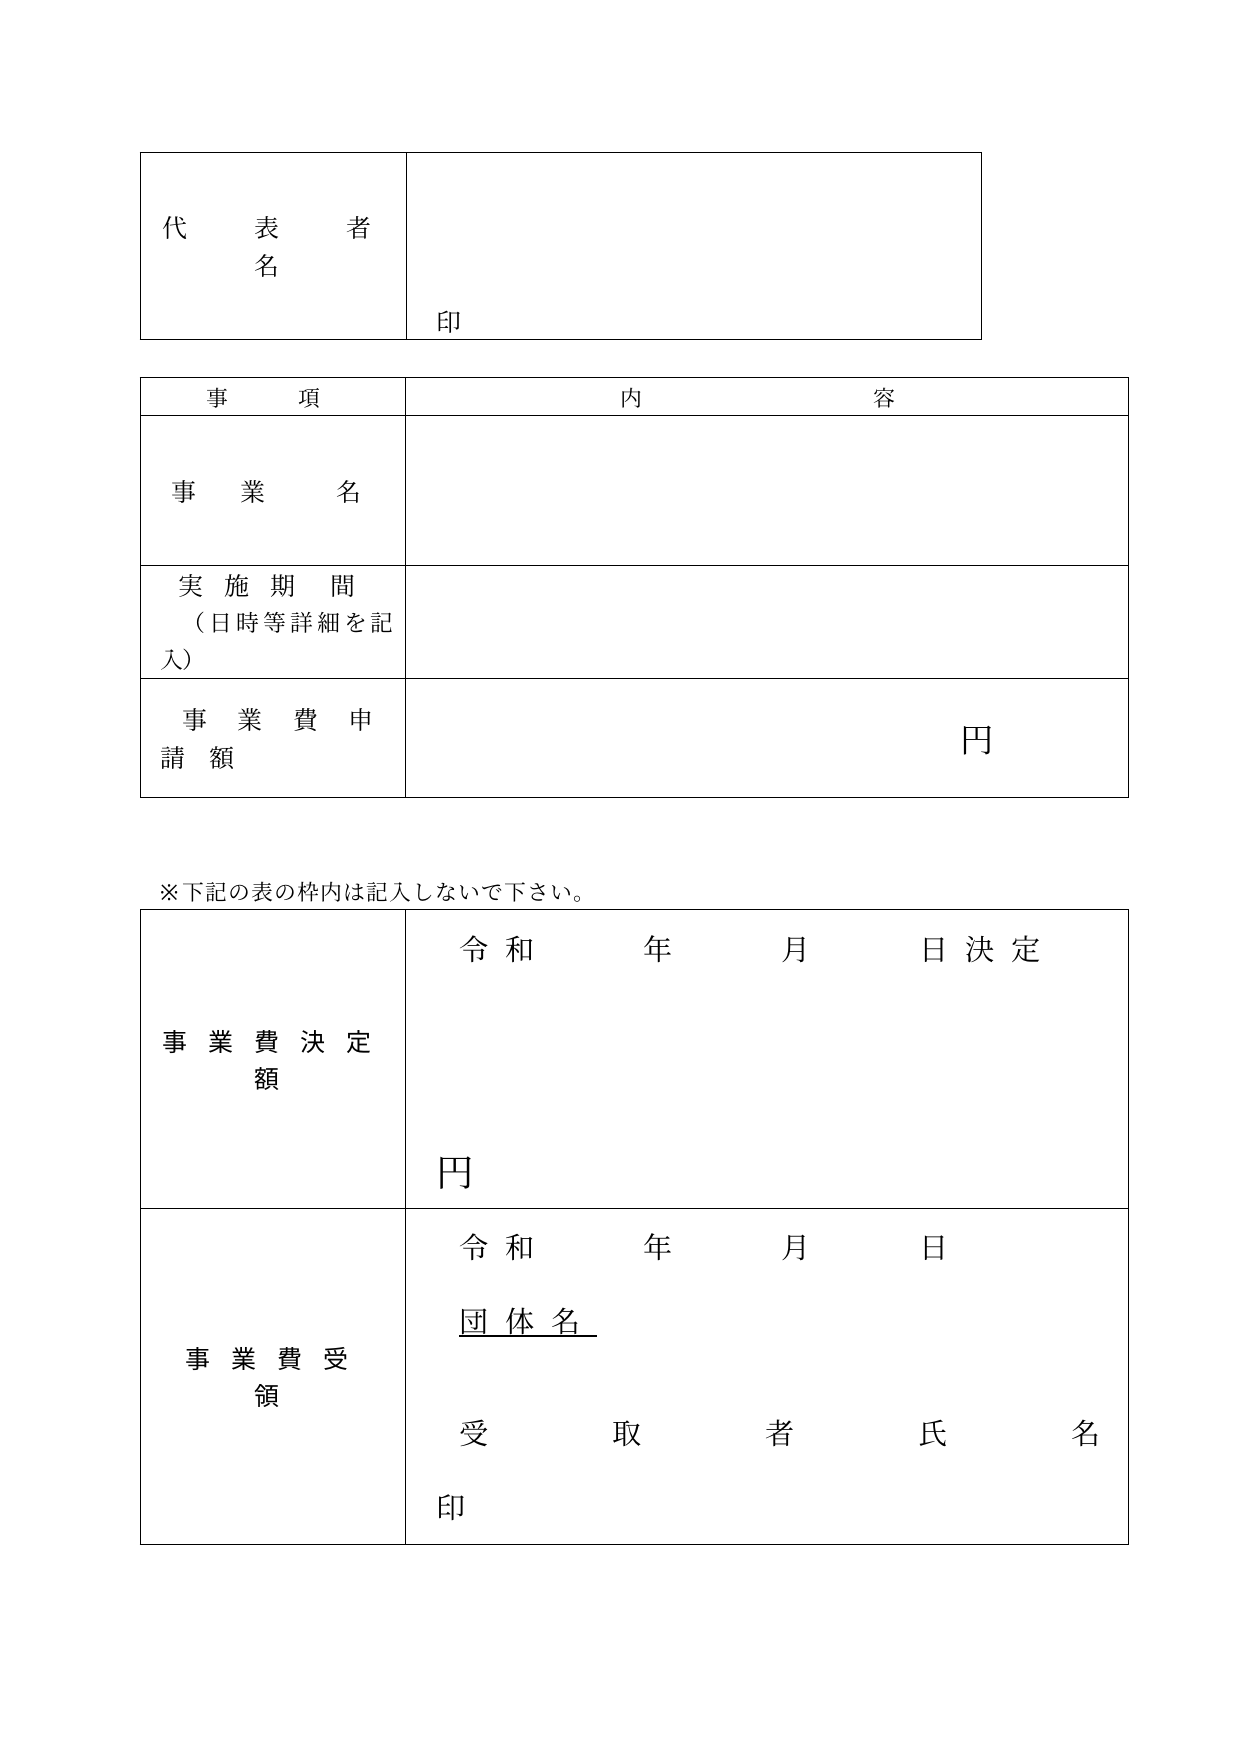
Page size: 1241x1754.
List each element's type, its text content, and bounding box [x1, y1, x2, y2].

table_cell 実施期間 （日時等詳細を記入） [141, 566, 405, 678]
table_header 事 項 [141, 378, 405, 415]
table_cell ※下記の表の枠内は記入しないで下さい。 [140, 798, 1129, 909]
table_header 内 容 [406, 378, 1128, 415]
table_cell 令和 年 月 日 団体名 受取者氏名 印 [406, 1209, 1128, 1543]
table_cell 印 [407, 153, 981, 339]
table_cell 事業費受領 [141, 1209, 405, 1543]
table_cell [406, 566, 1128, 678]
table_cell [406, 416, 1128, 565]
table_cell 事業費申請額 [141, 679, 405, 797]
table_cell 令和 年 月 日決定 円 [406, 910, 1128, 1208]
table_cell 円 [406, 679, 1128, 797]
table_cell 代 表 者 名 [141, 153, 406, 339]
table_cell 事業名 [141, 416, 405, 565]
table_cell 事業費決定額 [141, 910, 405, 1208]
